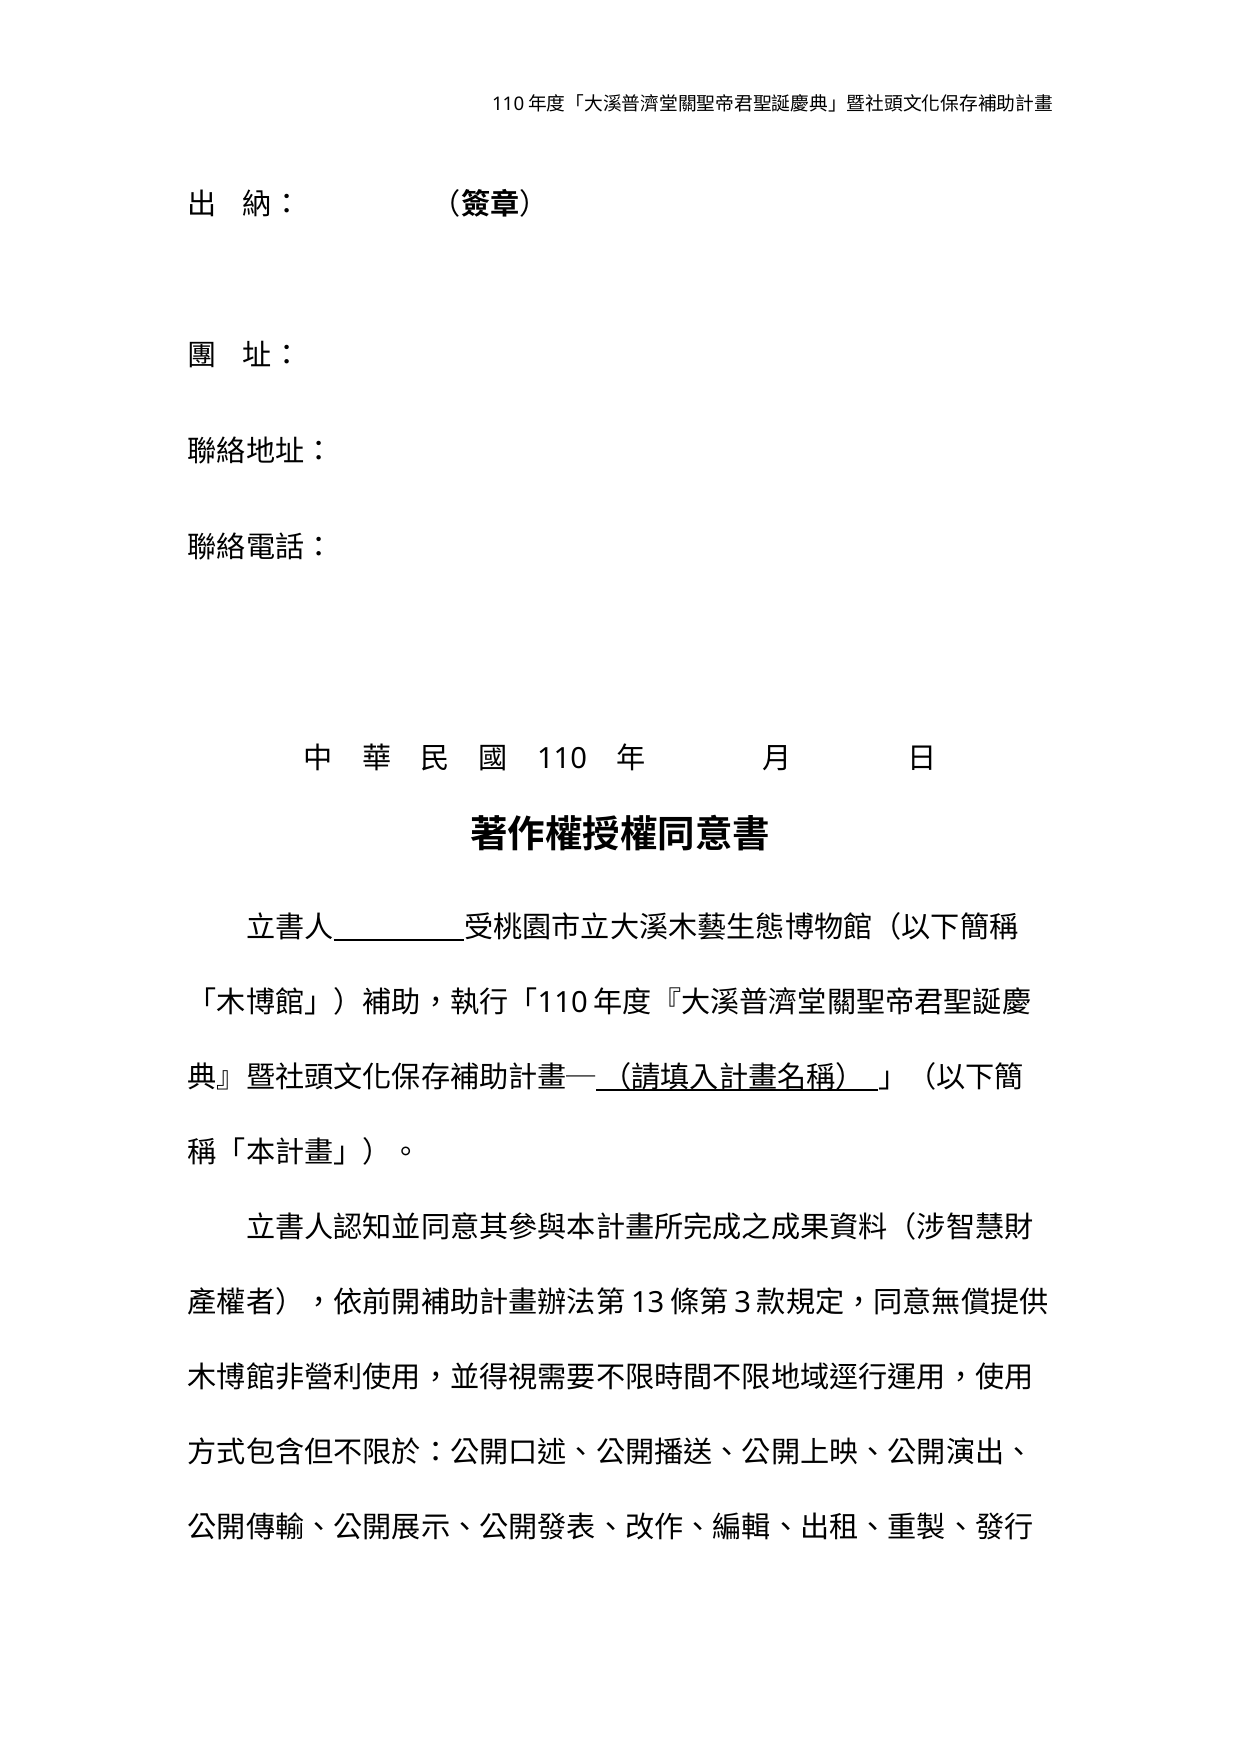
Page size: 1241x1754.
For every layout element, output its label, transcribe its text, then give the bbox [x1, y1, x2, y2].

text 聯絡電話： [187, 507, 1053, 582]
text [187, 1187, 1053, 1562]
text 立書人 受桃園市立大溪木藝生態博物館（以下簡稱「木博館」）補助，執行「110年度『大溪普濟堂關聖帝君聖誕慶典』暨社頭文化保存補助計畫─ （請填入計畫名稱） 」（以下簡稱「本計畫」）。 [187, 887, 1053, 1187]
text 中 華 民 國 110 年 月 日 [187, 718, 1053, 793]
text 著作權授權同意書 [187, 793, 1053, 868]
text 出 納： （簽章） [187, 164, 1053, 239]
text 聯絡地址： [187, 411, 1053, 486]
text 團 址： [187, 315, 1053, 390]
